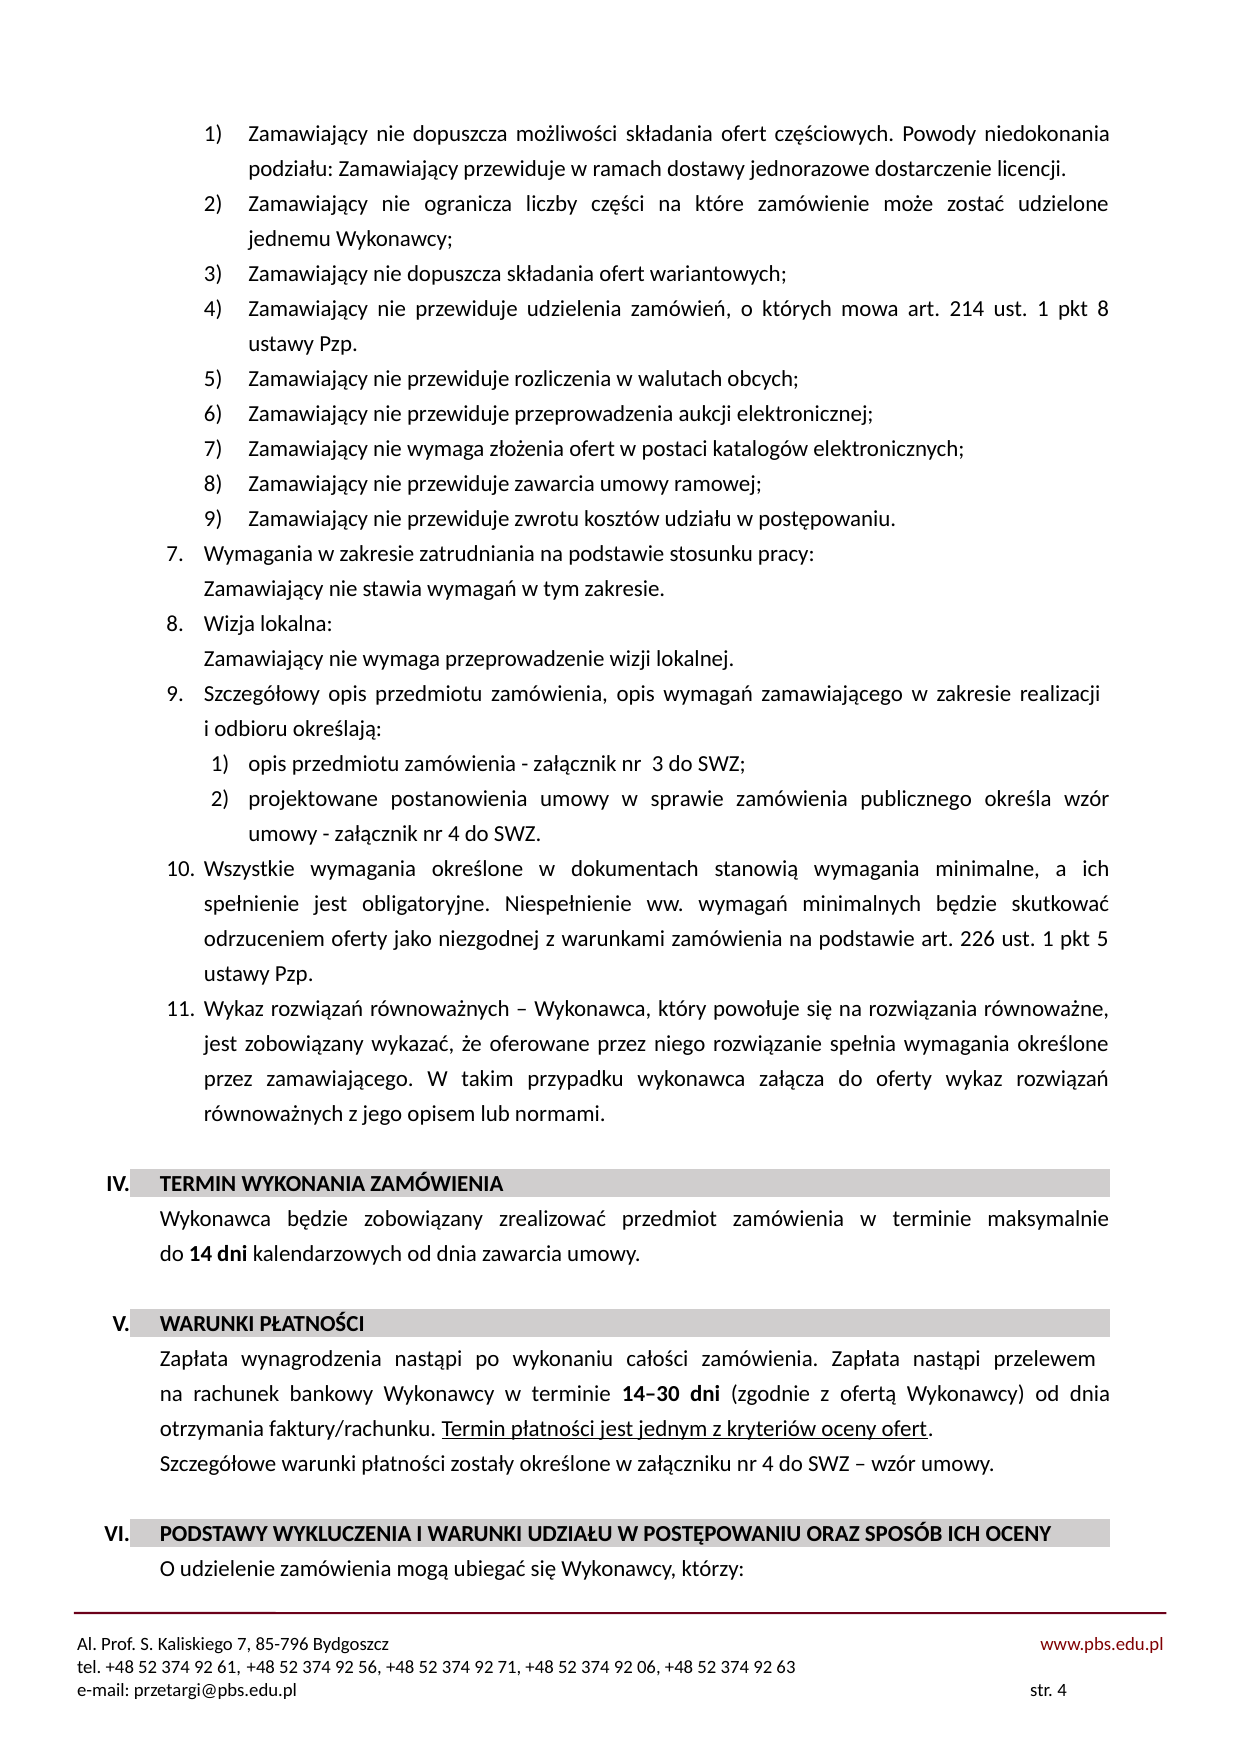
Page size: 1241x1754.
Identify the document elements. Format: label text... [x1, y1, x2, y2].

text Zapłata wynagrodzenia nastąpi po wykonaniu całości zamówienia. Zapłata nastąpi przelewem na rachunek bankowy Wykonawcy w terminie 14–30 dni (zgodnie z ofertą Wykonawcy) od dnia otrzymania faktury/rachunku. Termin płatności jest jednym z kryteriów oceny ofert. [159, 1344, 1110, 1442]
list projektowane postanowienia umowy w sprawie zamówienia publicznego określa wzór umowy - załącznik nr 4 do SWZ. [211, 784, 1110, 847]
text Zamawiający nie wymaga przeprowadzenie wizji lokalnej. [130, 644, 1110, 672]
list Zamawiający nie przewiduje przeprowadzenia aukcji elektronicznej; [204, 399, 1110, 427]
list Zamawiający nie przewiduje zawarcia umowy ramowej; [204, 469, 1110, 497]
list Wykaz rozwiązań równoważnych – Wykonawca, który powołuje się na rozwiązania równoważne, jest zobowiązany wykazać, że oferowane przez niego rozwiązanie spełnia wymagania określone przez zamawiającego. W takim przypadku wykonawca załącza do oferty wykaz rozwiązań równoważnych z jego opisem lub normami. [166, 994, 1110, 1127]
list Zamawiający nie dopuszcza składania ofert wariantowych; [204, 259, 1110, 287]
list Zamawiający nie przewiduje udzielenia zamówień, o których mowa art. 214 ust. 1 pkt 8 ustawy Pzp. [204, 294, 1110, 357]
text O udzielenie zamówienia mogą ubiegać się Wykonawcy, którzy: [159, 1554, 1110, 1582]
list Szczegółowy opis przedmiotu zamówienia, opis wymagań zamawiającego w zakresie realizacji i odbioru określają: [166, 679, 1110, 742]
list WARUNKI PŁATNOŚCI [130, 1309, 1110, 1337]
list Zamawiający nie dopuszcza możliwości składania ofert częściowych. Powody niedokonania podziału: Zamawiający przewiduje w ramach dostawy jednorazowe dostarczenie licencji. [204, 119, 1110, 182]
list Zamawiający nie wymaga złożenia ofert w postaci katalogów elektronicznych; [204, 434, 1110, 462]
list Wszystkie wymagania określone w dokumentach stanowią wymagania minimalne, a ich spełnienie jest obligatoryjne. Niespełnienie ww. wymagań minimalnych będzie skutkować odrzuceniem oferty jako niezgodnej z warunkami zamówienia na podstawie art. 226 ust. 1 pkt 5 ustawy Pzp. [166, 854, 1110, 987]
list TERMIN WYKONANIA ZAMÓWIENIA [130, 1169, 1110, 1197]
list Zamawiający nie przewiduje zwrotu kosztów udziału w postępowaniu. [204, 504, 1110, 532]
list Zamawiający nie ogranicza liczby części na które zamówienie może zostać udzielone jednemu Wykonawcy; [204, 189, 1110, 252]
list Wymagania w zakresie zatrudniania na podstawie stosunku pracy: [166, 539, 1110, 567]
list Wizja lokalna: [166, 609, 1110, 637]
text Zamawiający nie stawia wymagań w tym zakresie. [204, 574, 1110, 602]
text Szczegółowe warunki płatności zostały określone w załączniku nr 4 do SWZ – wzór umowy. [159, 1449, 1110, 1477]
list Zamawiający nie przewiduje rozliczenia w walutach obcych; [204, 364, 1110, 392]
list opis przedmiotu zamówienia - załącznik nr 3 do SWZ; [211, 749, 1110, 777]
text Wykonawca będzie zobowiązany zrealizować przedmiot zamówienia w terminie maksymalnie do 14 dni kalendarzowych od dnia zawarcia umowy. [159, 1204, 1110, 1267]
list PODSTAWY WYKLUCZENIA I WARUNKI UDZIAŁU W POSTĘPOWANIU ORAZ SPOSÓB ICH OCENY [130, 1519, 1110, 1547]
